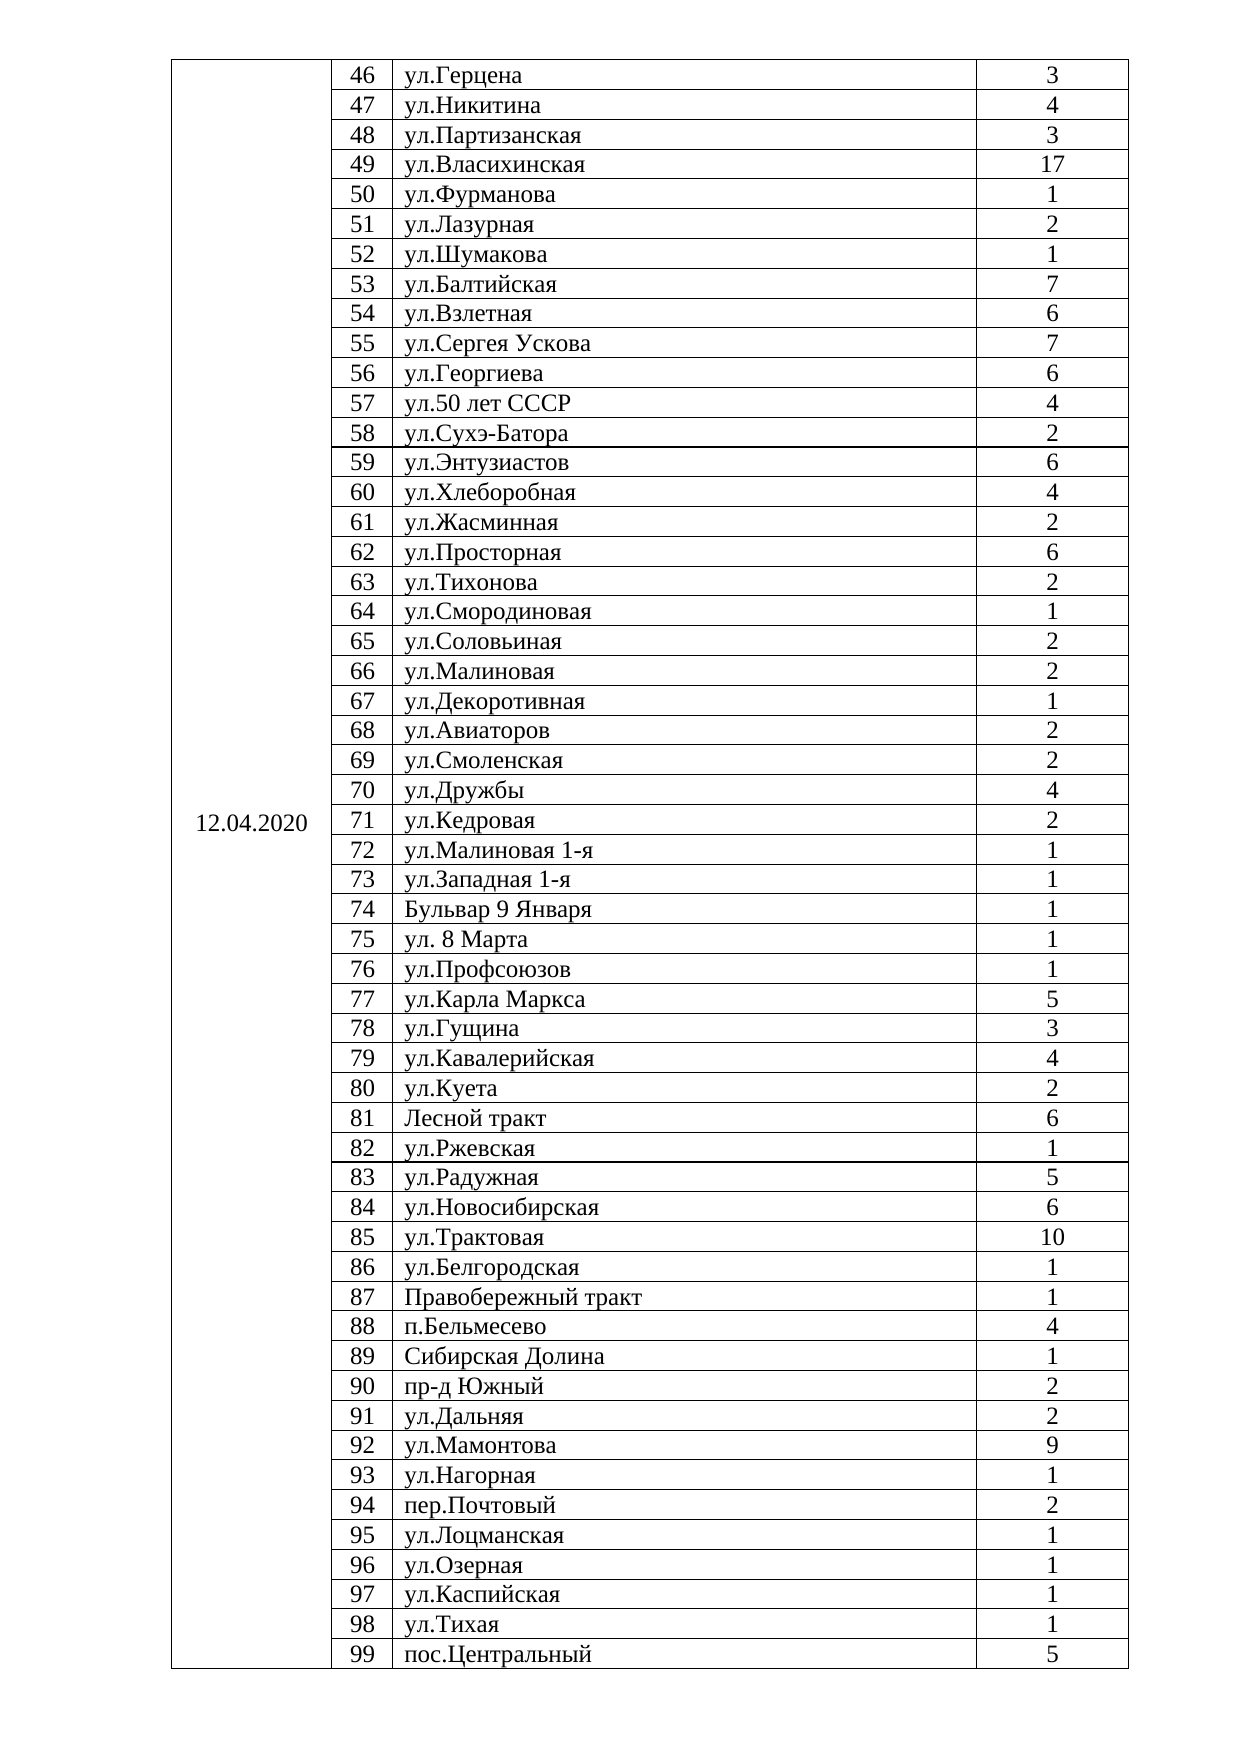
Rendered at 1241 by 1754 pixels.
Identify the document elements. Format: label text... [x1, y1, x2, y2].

table_cell ул.Каспийская [393, 1580, 976, 1608]
table_cell 9 [977, 1431, 1128, 1459]
table_cell 1 [977, 924, 1128, 953]
table_cell 4 [977, 477, 1128, 506]
table_cell ул.Власихинская [393, 150, 976, 178]
table_cell ул.Дружбы [393, 775, 976, 804]
table_cell ул.Малиновая 1-я [393, 835, 976, 863]
table_cell 1 [977, 1341, 1128, 1370]
table_cell ул.Профсоюзов [393, 954, 976, 983]
table_cell 75 [332, 924, 392, 953]
table_cell 10 [977, 1222, 1128, 1251]
table_cell 73 [332, 865, 392, 893]
table_cell 66 [332, 656, 392, 685]
table_cell 6 [977, 448, 1128, 476]
table_cell Лесной тракт [393, 1103, 976, 1132]
table_cell 46 [332, 60, 392, 89]
table_cell 1 [977, 179, 1128, 208]
table_cell 83 [332, 1163, 392, 1191]
table_cell 84 [332, 1192, 392, 1221]
table_cell ул.Соловьиная [393, 626, 976, 655]
table_cell 78 [332, 1014, 392, 1042]
table_cell 79 [332, 1043, 392, 1072]
table_cell 85 [332, 1222, 392, 1251]
table_cell 48 [332, 120, 392, 148]
table_cell 5 [977, 1639, 1128, 1668]
table_cell 74 [332, 894, 392, 923]
table_cell 47 [332, 90, 392, 119]
table_cell ул.Западная 1-я [393, 865, 976, 893]
table_cell 64 [332, 596, 392, 625]
table_cell ул.Фурманова [393, 179, 976, 208]
table_cell 61 [332, 507, 392, 536]
table_cell 4 [977, 388, 1128, 417]
table_cell ул.Авиаторов [393, 716, 976, 744]
table_cell 49 [332, 150, 392, 178]
table_cell 57 [332, 388, 392, 417]
table_cell ул.50 лет СССР [393, 388, 976, 417]
table_cell 55 [332, 328, 392, 357]
table_cell 2 [977, 567, 1128, 595]
table_cell 69 [332, 745, 392, 774]
table_cell 77 [332, 984, 392, 1012]
table_cell 1 [977, 1133, 1128, 1161]
table_cell Правобережный тракт [393, 1282, 976, 1310]
table_cell 2 [977, 626, 1128, 655]
table_cell ул.Озерная [393, 1550, 976, 1578]
table_cell 90 [332, 1371, 392, 1400]
table_cell ул.Шумакова [393, 239, 976, 268]
table_cell ул.Жасминная [393, 507, 976, 536]
table_cell ул.Смоленская [393, 745, 976, 774]
table_cell 7 [977, 269, 1128, 297]
table_cell 17 [977, 150, 1128, 178]
table_cell 51 [332, 209, 392, 238]
table_cell ул.Взлетная [393, 299, 976, 327]
table_cell ул.Тихая [393, 1609, 976, 1638]
table_cell 80 [332, 1073, 392, 1102]
table_cell 89 [332, 1341, 392, 1370]
table_cell ул.Новосибирская [393, 1192, 976, 1221]
table_cell ул.Балтийская [393, 269, 976, 297]
table_cell 99 [332, 1639, 392, 1668]
table_cell ул.Малиновая [393, 656, 976, 685]
table_cell пр-д Южный [393, 1371, 976, 1400]
table_cell 1 [977, 894, 1128, 923]
table_cell 94 [332, 1490, 392, 1519]
table_cell 2 [977, 716, 1128, 744]
table_cell 87 [332, 1282, 392, 1310]
table_cell ул.Лоцманская [393, 1520, 976, 1549]
table_cell 97 [332, 1580, 392, 1608]
table_cell ул.Гущина [393, 1014, 976, 1042]
table_cell Сибирская Долина [393, 1341, 976, 1370]
table_cell 2 [977, 1490, 1128, 1519]
table_cell ул.Куета [393, 1073, 976, 1102]
table_cell ул. 8 Марта [393, 924, 976, 953]
table_cell 4 [977, 1311, 1128, 1340]
table_cell 2 [977, 1401, 1128, 1429]
table_cell 67 [332, 686, 392, 714]
table_cell 1 [977, 1282, 1128, 1310]
table_cell 63 [332, 567, 392, 595]
table_cell 6 [977, 537, 1128, 566]
table_cell п.Бельмесево [393, 1311, 976, 1340]
table_cell 82 [332, 1133, 392, 1161]
table_cell ул.Мамонтова [393, 1431, 976, 1459]
table_cell пер.Почтовый [393, 1490, 976, 1519]
table_cell 1 [977, 686, 1128, 714]
table_cell ул.Нагорная [393, 1460, 976, 1489]
table_cell ул.Тихонова [393, 567, 976, 595]
table_cell 50 [332, 179, 392, 208]
table_cell 7 [977, 328, 1128, 357]
table_cell 59 [332, 448, 392, 476]
table_cell 2 [977, 507, 1128, 536]
table_cell 1 [977, 239, 1128, 268]
table_cell ул.Декоротивная [393, 686, 976, 714]
table_cell 1 [977, 865, 1128, 893]
table_cell пос.Центральный [393, 1639, 976, 1668]
table_cell 76 [332, 954, 392, 983]
table_cell ул.Сухэ-Батора [393, 418, 976, 446]
table_cell 72 [332, 835, 392, 863]
table_cell Бульвар 9 Января [393, 894, 976, 923]
table_cell 95 [332, 1520, 392, 1549]
table_cell ул.Сергея Ускова [393, 328, 976, 357]
table_cell 5 [977, 1163, 1128, 1191]
table_cell 1 [977, 835, 1128, 863]
table_cell ул.Георгиева [393, 358, 976, 387]
table_cell ул.Энтузиастов [393, 448, 976, 476]
table_cell 65 [332, 626, 392, 655]
table_cell ул.Радужная [393, 1163, 976, 1191]
table_cell 4 [977, 90, 1128, 119]
table_cell 5 [977, 984, 1128, 1012]
table_cell ул.Кавалерийская [393, 1043, 976, 1072]
table_cell ул.Дальняя [393, 1401, 976, 1429]
table_cell ул.Кедровая [393, 805, 976, 834]
table_cell 58 [332, 418, 392, 446]
table_cell 2 [977, 209, 1128, 238]
table_cell 81 [332, 1103, 392, 1132]
table_cell 71 [332, 805, 392, 834]
table_cell 4 [977, 1043, 1128, 1072]
table_cell ул.Партизанская [393, 120, 976, 148]
table_cell 52 [332, 239, 392, 268]
table_cell 1 [977, 1460, 1128, 1489]
table_cell 2 [977, 805, 1128, 834]
table_cell 70 [332, 775, 392, 804]
table_cell 1 [977, 1580, 1128, 1608]
table_cell 68 [332, 716, 392, 744]
table_cell 4 [977, 775, 1128, 804]
table_cell 91 [332, 1401, 392, 1429]
table_cell 6 [977, 358, 1128, 387]
table_cell 2 [977, 1073, 1128, 1102]
table_cell 2 [977, 1371, 1128, 1400]
table_cell 62 [332, 537, 392, 566]
table_cell ул.Герцена [393, 60, 976, 89]
table_cell 98 [332, 1609, 392, 1638]
table_cell ул.Хлеборобная [393, 477, 976, 506]
table_cell ул.Никитина [393, 90, 976, 119]
table_cell 2 [977, 418, 1128, 446]
table_cell 6 [977, 1103, 1128, 1132]
table_cell 53 [332, 269, 392, 297]
table_cell ул.Карла Маркса [393, 984, 976, 1012]
table_cell 6 [977, 1192, 1128, 1221]
table_cell 86 [332, 1252, 392, 1281]
table_cell 60 [332, 477, 392, 506]
table_cell 2 [977, 656, 1128, 685]
table_cell 1 [977, 596, 1128, 625]
table_cell 54 [332, 299, 392, 327]
table_cell 3 [977, 120, 1128, 148]
table_cell 1 [977, 954, 1128, 983]
table_cell 1 [977, 1550, 1128, 1578]
table_cell 1 [977, 1520, 1128, 1549]
table_cell 56 [332, 358, 392, 387]
table_cell 88 [332, 1311, 392, 1340]
table_cell 3 [977, 1014, 1128, 1042]
table_cell ул.Трактовая [393, 1222, 976, 1251]
table_cell 1 [977, 1252, 1128, 1281]
table_cell ул.Белгородская [393, 1252, 976, 1281]
table_cell 2 [977, 745, 1128, 774]
table_cell ул.Смородиновая [393, 596, 976, 625]
table_cell 6 [977, 299, 1128, 327]
table_cell ул.Ржевская [393, 1133, 976, 1161]
table_cell ул.Просторная [393, 537, 976, 566]
table_cell 92 [332, 1431, 392, 1459]
table_cell ул.Лазурная [393, 209, 976, 238]
table_cell 1 [977, 1609, 1128, 1638]
table_cell 93 [332, 1460, 392, 1489]
table_cell 96 [332, 1550, 392, 1578]
table_cell 3 [977, 60, 1128, 89]
